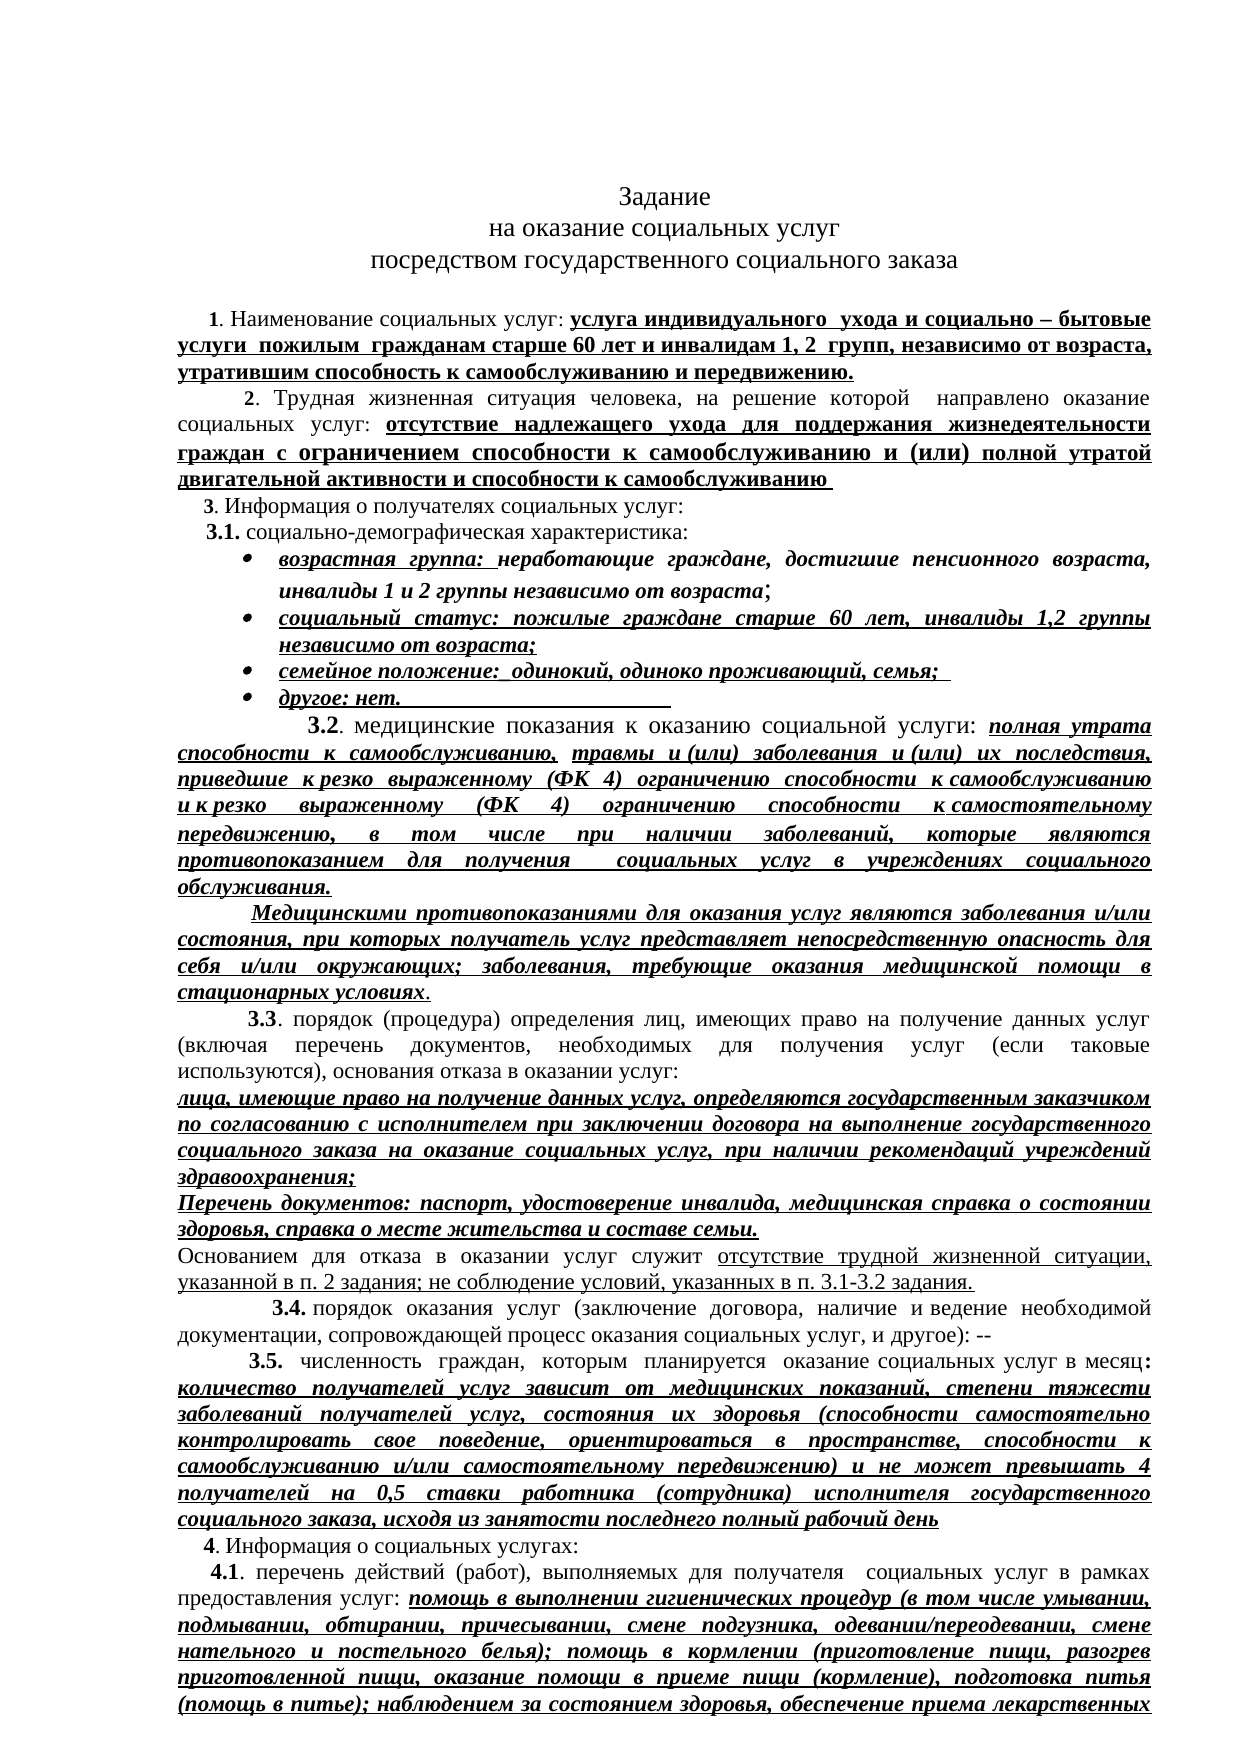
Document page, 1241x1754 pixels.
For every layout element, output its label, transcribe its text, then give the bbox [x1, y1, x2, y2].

text Основанием для отказа в оказании услуг служит отсутствие трудной жизненной ситуации, указанной в п. 2 задания; не соблюдение условий, указанных в п. 3.1-3.2 задания. [177, 1242, 1152, 1294]
text 3.2. медицинские показания к оказанию социальной услуги: полная утрата способности к самообслуживанию, травмы и (или) заболевания и (или) их последствия, приведшие к резко выраженному (ФК 4) ограничению способности к самообслуживанию и к резко выраженному (ФК 4) ограничению способности к самостоятельному передвижению, в том числе при наличии заболеваний, которые являются противопоказанием для получения социальных услуг в учреждениях социального обслуживания. [177, 710, 1152, 788]
list социальный статус: пожилые граждане старше 60 лет, инвалиды 1,2 группы независимо от возраста; [241, 604, 1152, 657]
text посредством государственного социального заказа [177, 243, 1152, 274]
text на оказание социальных услуг [177, 212, 1152, 243]
text 2. Трудная жизненная ситуация человека, на решение которой направлено оказание социальных услуг: отсутствие надлежащего ухода для поддержания жизнедеятельности граждан с ограничением способности к самообслуживанию и (или) полной утратой двигательной активности и способности к самообслуживанию [177, 384, 1152, 462]
text Перечень документов: паспорт, удостоверение инвалида, медицинская справка о состоянии здоровья, справка о месте жительства и составе семьи. [177, 1189, 1152, 1212]
list другое: нет. [241, 683, 1152, 710]
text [177, 1635, 1152, 1713]
text 4. Информация о социальных услугах: [177, 1532, 1152, 1558]
text 3.5. численность граждан, которым планируется оказание социальных услуг в месяц: количество получателей услуг зависит от медицинских показаний, степени тяжести заболеваний получателей услуг, состояния их здоровья (способности самостоятельно контролировать свое поведение, ориентироваться в пространстве, способности к самообслуживанию и/или самостоятельному передвижению) и не может превышать 4 получателей на 0,5 ставки работника (сотрудника) исполнителя государственного социального заказа, исходя из занятости последнего полный рабочий день [177, 1347, 1152, 1449]
text 3.1. социально-демографическая характеристика: [177, 518, 1152, 544]
text 1. Наименование социальных услуг: услуга индивидуального ухода и социально – бытовые услуги пожилым гражданам старше 60 лет и инвалидам 1, 2 групп, независимо от возраста, утратившим способность к самообслуживанию и передвижению. [177, 305, 1152, 354]
text Медицинскими противопоказаниями для оказания услуг являются заболевания и/или состояния, при которых получатель услуг представляет непосредственную опасность для себя и/или окружающих; заболевания, требующие оказания медицинской помощи в стационарных условиях. [177, 949, 1152, 975]
text 3.5. численность граждан, которым планируется оказание социальных услуг в месяц: количество получателей услуг зависит от медицинских показаний, степени тяжести заболеваний получателей услуг, состояния их здоровья (способности самостоятельно контролировать свое поведение, ориентироваться в пространстве, способности к самообслуживанию и/или самостоятельному передвижению) и не может превышать 4 получателей на 0,5 ставки работника (сотрудника) исполнителя государственного социального заказа, исходя из занятости последнего полный рабочий день [177, 1450, 1152, 1502]
list семейное положение:_одинокий, одиноко проживающий, семья; [241, 657, 1152, 683]
text 3.3. порядок (процедура) определения лиц, имеющих право на получение данных услуг (включая перечень документов, необходимых для получения услуг (если таковые используются), основания отказа в оказании услуг: [177, 1004, 1152, 1084]
text Медицинскими противопоказаниями для оказания услуг являются заболевания и/или состояния, при которых получатель услуг представляет непосредственную опасность для себя и/или окружающих; заболевания, требующие оказания медицинской помощи в стационарных условиях. [177, 976, 1152, 1004]
text Перечень документов: паспорт, удостоверение инвалида, медицинская справка о состоянии здоровья, справка о месте жительства и составе семьи. [177, 1213, 1152, 1242]
text 3.4. порядок оказания услуг (заключение договора, наличие и ведение необходимой документации, сопровождающей процесс оказания социальных услуг, и другое): -- [177, 1294, 1152, 1347]
text Задание [177, 180, 1152, 212]
text Медицинскими противопоказаниями для оказания услуг являются заболевания и/или состояния, при которых получатель услуг представляет непосредственную опасность для себя и/или окружающих; заболевания, требующие оказания медицинской помощи в стационарных условиях. [177, 899, 1152, 948]
text 3.2. медицинские показания к оказанию социальной услуги: полная утрата способности к самообслуживанию, травмы и (или) заболевания и (или) их последствия, приведшие к резко выраженному (ФК 4) ограничению способности к самообслуживанию и к резко выраженному (ФК 4) ограничению способности к самостоятельному передвижению, в том числе при наличии заболеваний, которые являются противопоказанием для получения социальных услуг в учреждениях социального обслуживания. [177, 815, 1152, 869]
text 2. Трудная жизненная ситуация человека, на решение которой направлено оказание социальных услуг: отсутствие надлежащего ухода для поддержания жизнедеятельности граждан с ограничением способности к самообслуживанию и (или) полной утратой двигательной активности и способности к самообслуживанию [177, 463, 1152, 492]
text лица, имеющие право на получение данных услуг, определяются государственным заказчиком по согласованию с исполнителем при заключении договора на выполнение государственного социального заказа на оказание социальных услуг, при наличии рекомендаций учреждений здравоохранения; [177, 1084, 1152, 1133]
text лица, имеющие право на получение данных услуг, определяются государственным заказчиком по согласованию с исполнителем при заключении договора на выполнение государственного социального заказа на оказание социальных услуг, при наличии рекомендаций учреждений здравоохранения; [177, 1134, 1152, 1189]
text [177, 1558, 1152, 1634]
text 3.2. медицинские показания к оказанию социальной услуги: полная утрата способности к самообслуживанию, травмы и (или) заболевания и (или) их последствия, приведшие к резко выраженному (ФК 4) ограничению способности к самообслуживанию и к резко выраженному (ФК 4) ограничению способности к самостоятельному передвижению, в том числе при наличии заболеваний, которые являются противопоказанием для получения социальных услуг в учреждениях социального обслуживания. [177, 870, 1152, 899]
text 3. Информация о получателях социальных услуг: [177, 492, 1152, 518]
list возрастная группа: неработающие граждане, достигшие пенсионного возраста, инвалиды 1 и 2 группы независимо от возраста; [241, 544, 1152, 604]
text 1. Наименование социальных услуг: услуга индивидуального ухода и социально – бытовые услуги пожилым гражданам старше 60 лет и инвалидам 1, 2 групп, независимо от возраста, утратившим способность к самообслуживанию и передвижению. [177, 355, 1152, 384]
